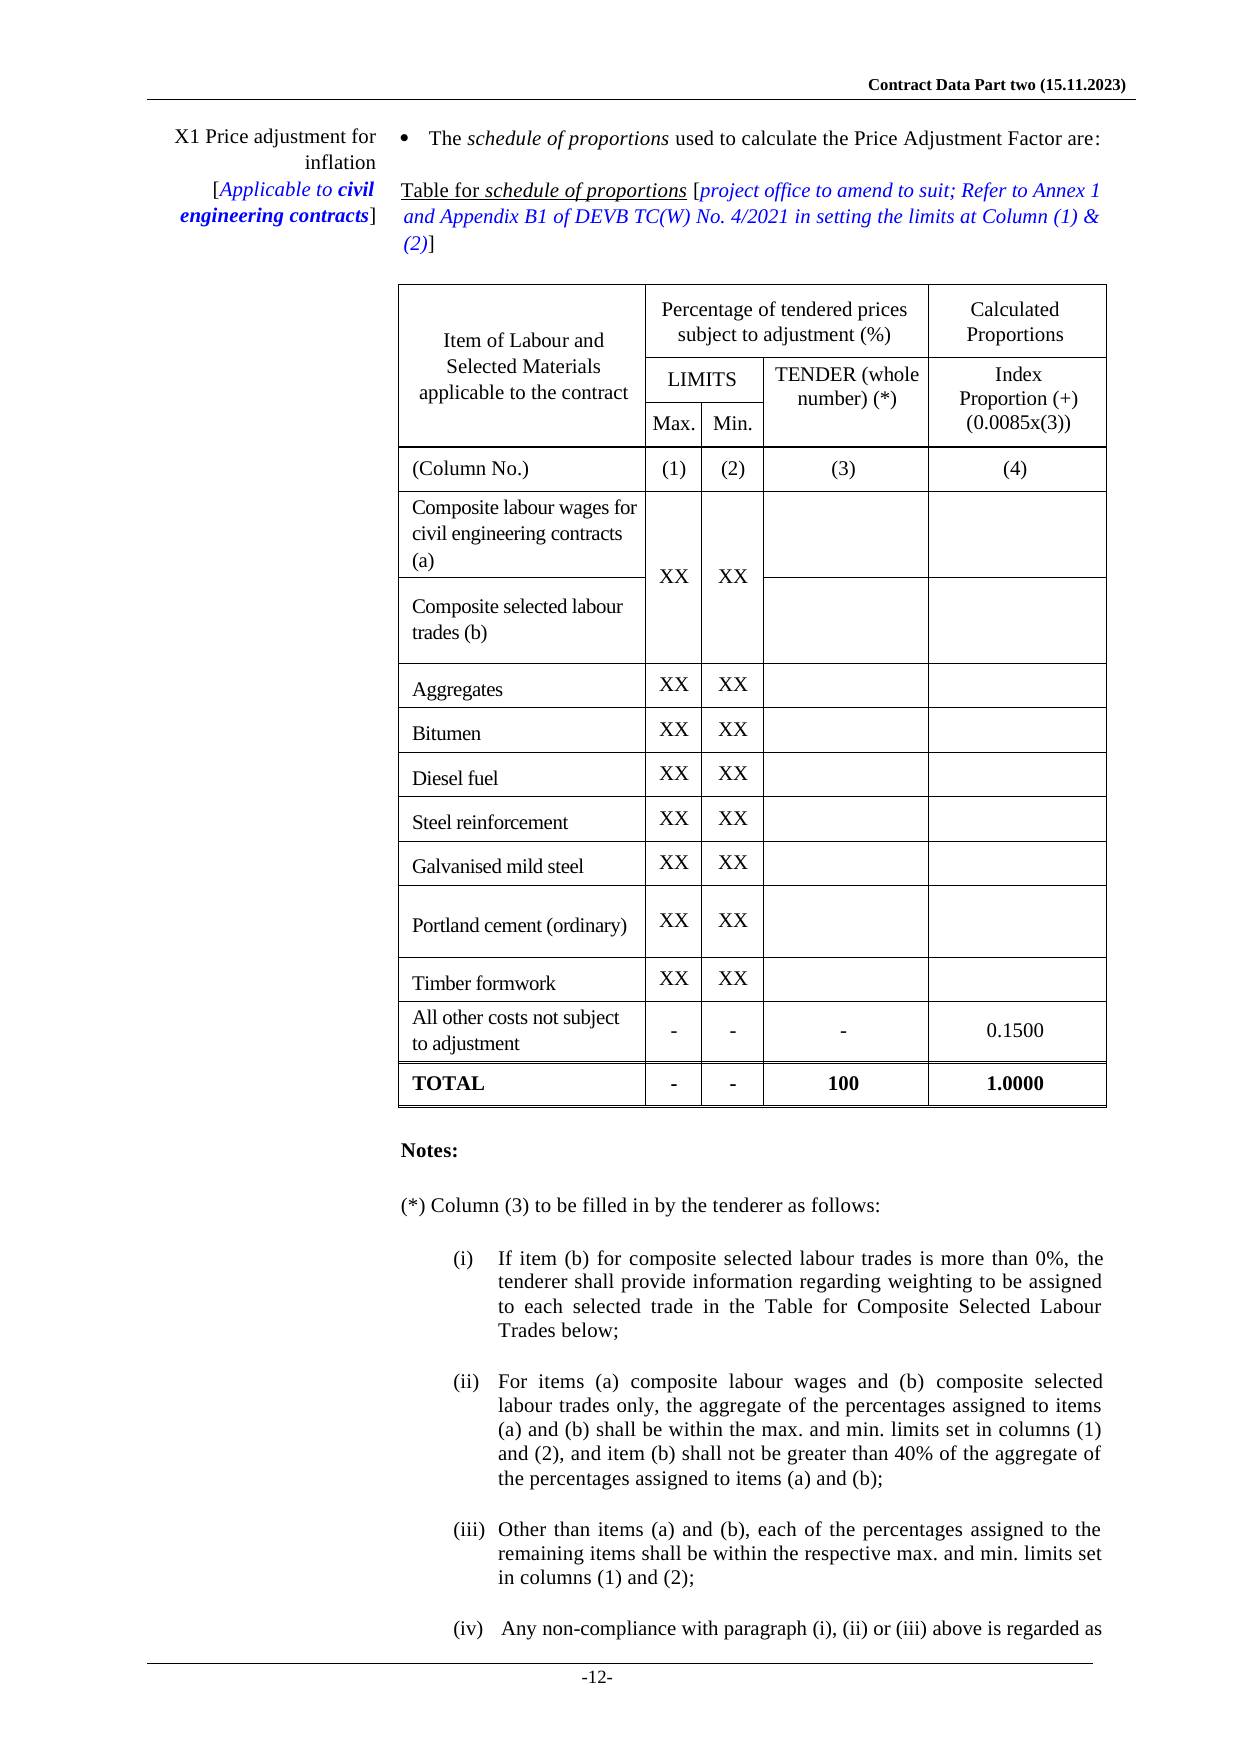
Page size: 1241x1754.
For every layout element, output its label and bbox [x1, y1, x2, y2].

table_header [158, 124, 387, 1640]
table_header [387, 124, 1114, 1640]
